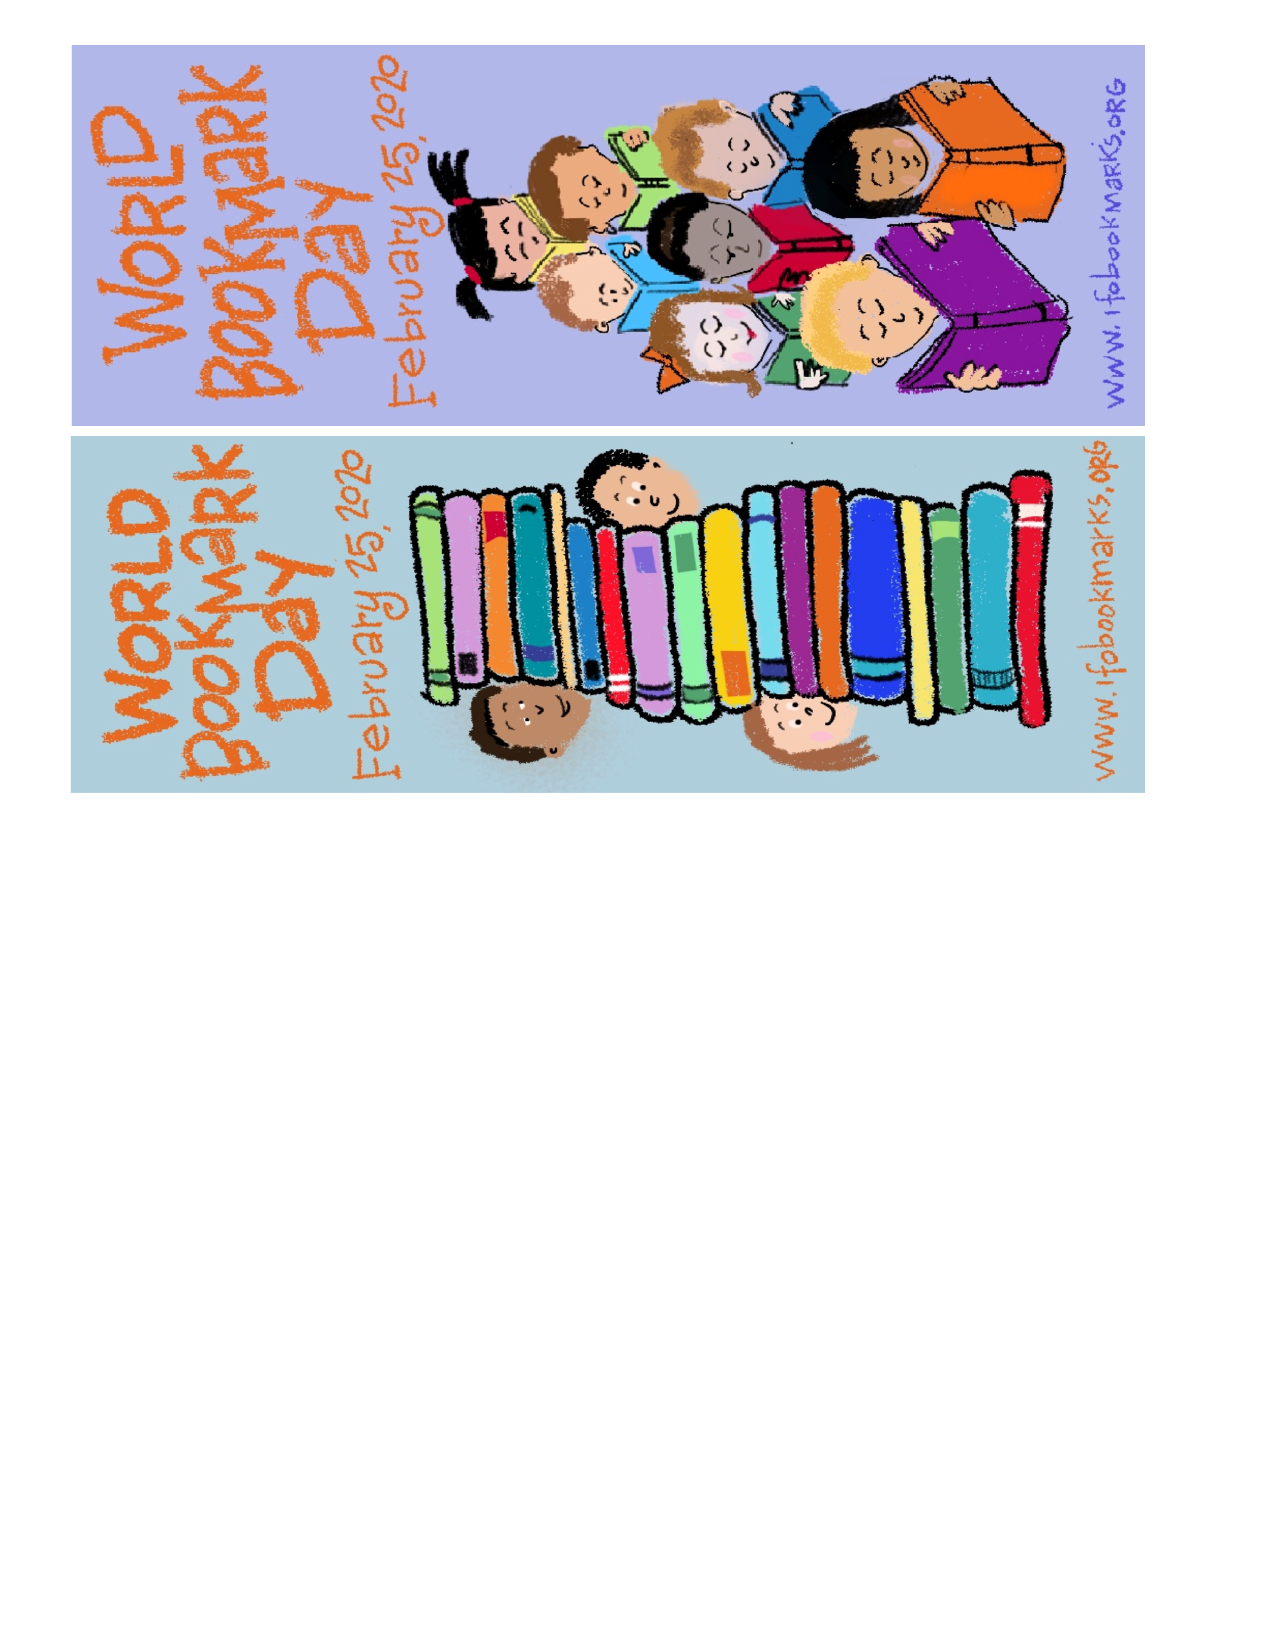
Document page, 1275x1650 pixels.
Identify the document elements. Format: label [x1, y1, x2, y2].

picture [73, 45, 1144, 426]
picture [72, 436, 1144, 792]
